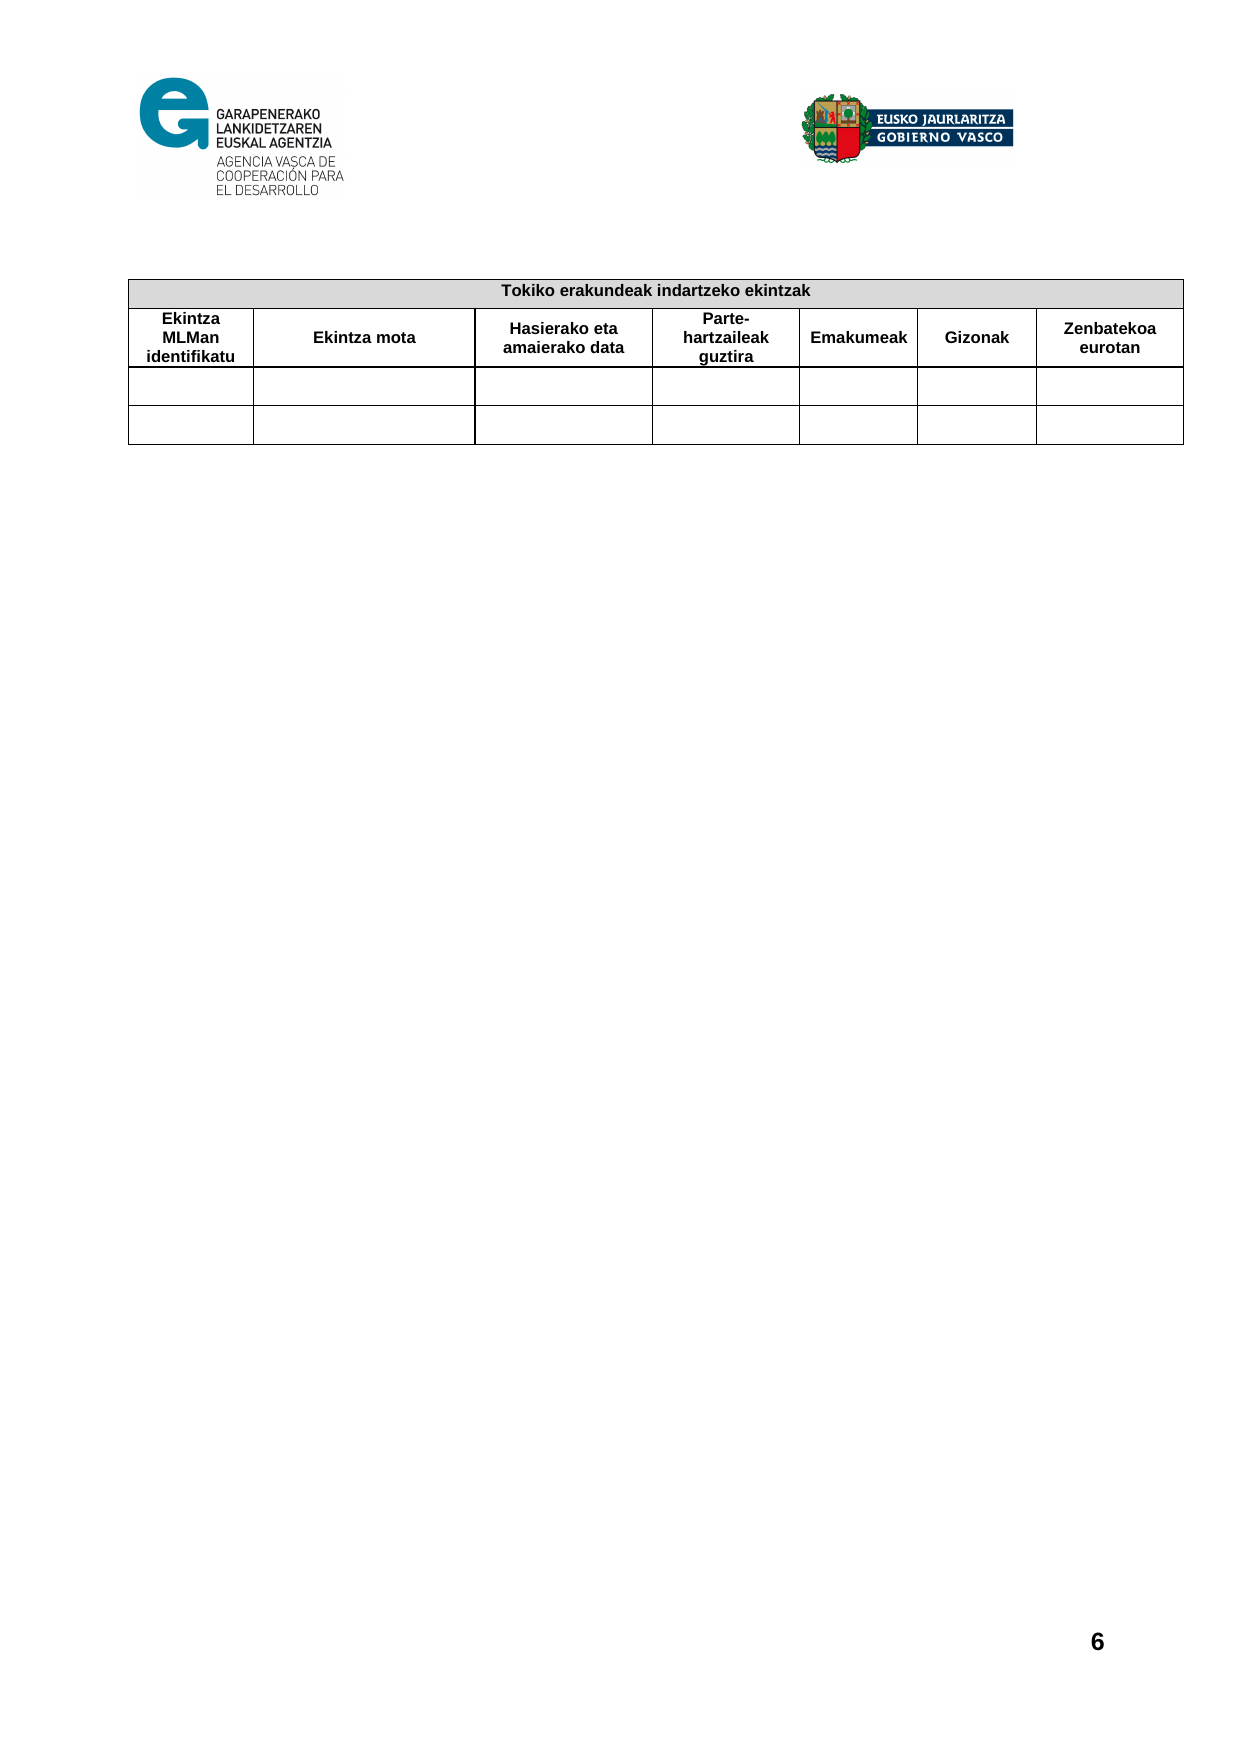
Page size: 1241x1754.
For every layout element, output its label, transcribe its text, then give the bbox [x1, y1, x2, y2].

table_cell [800, 368, 917, 405]
table_cell [653, 406, 799, 444]
table_cell [129, 406, 253, 444]
table_cell [129, 368, 253, 405]
table_cell [254, 368, 474, 405]
table_cell [800, 406, 917, 444]
table_cell Hasierako eta amaierako data [476, 309, 652, 366]
table_cell [476, 368, 652, 405]
table_cell [653, 368, 799, 405]
picture [800, 93, 1014, 165]
table_cell Emakumeak [800, 309, 917, 366]
table_cell [918, 368, 1036, 405]
table_header Tokiko erakundeak indartzeko ekintzak [129, 280, 1183, 308]
table_cell [1037, 368, 1183, 405]
table_cell Zenbatekoa eurotan [1037, 309, 1183, 366]
table_cell Parte-hartzaileak guztira [653, 309, 799, 366]
table_cell [918, 406, 1036, 444]
picture [135, 73, 348, 198]
table_cell [1037, 406, 1183, 444]
table_cell [476, 406, 652, 444]
table_cell [254, 406, 474, 444]
table_cell Ekintza mota [254, 309, 474, 366]
table_cell Gizonak [918, 309, 1036, 366]
table_cell Ekintza MLMan identifikatu [129, 309, 253, 366]
